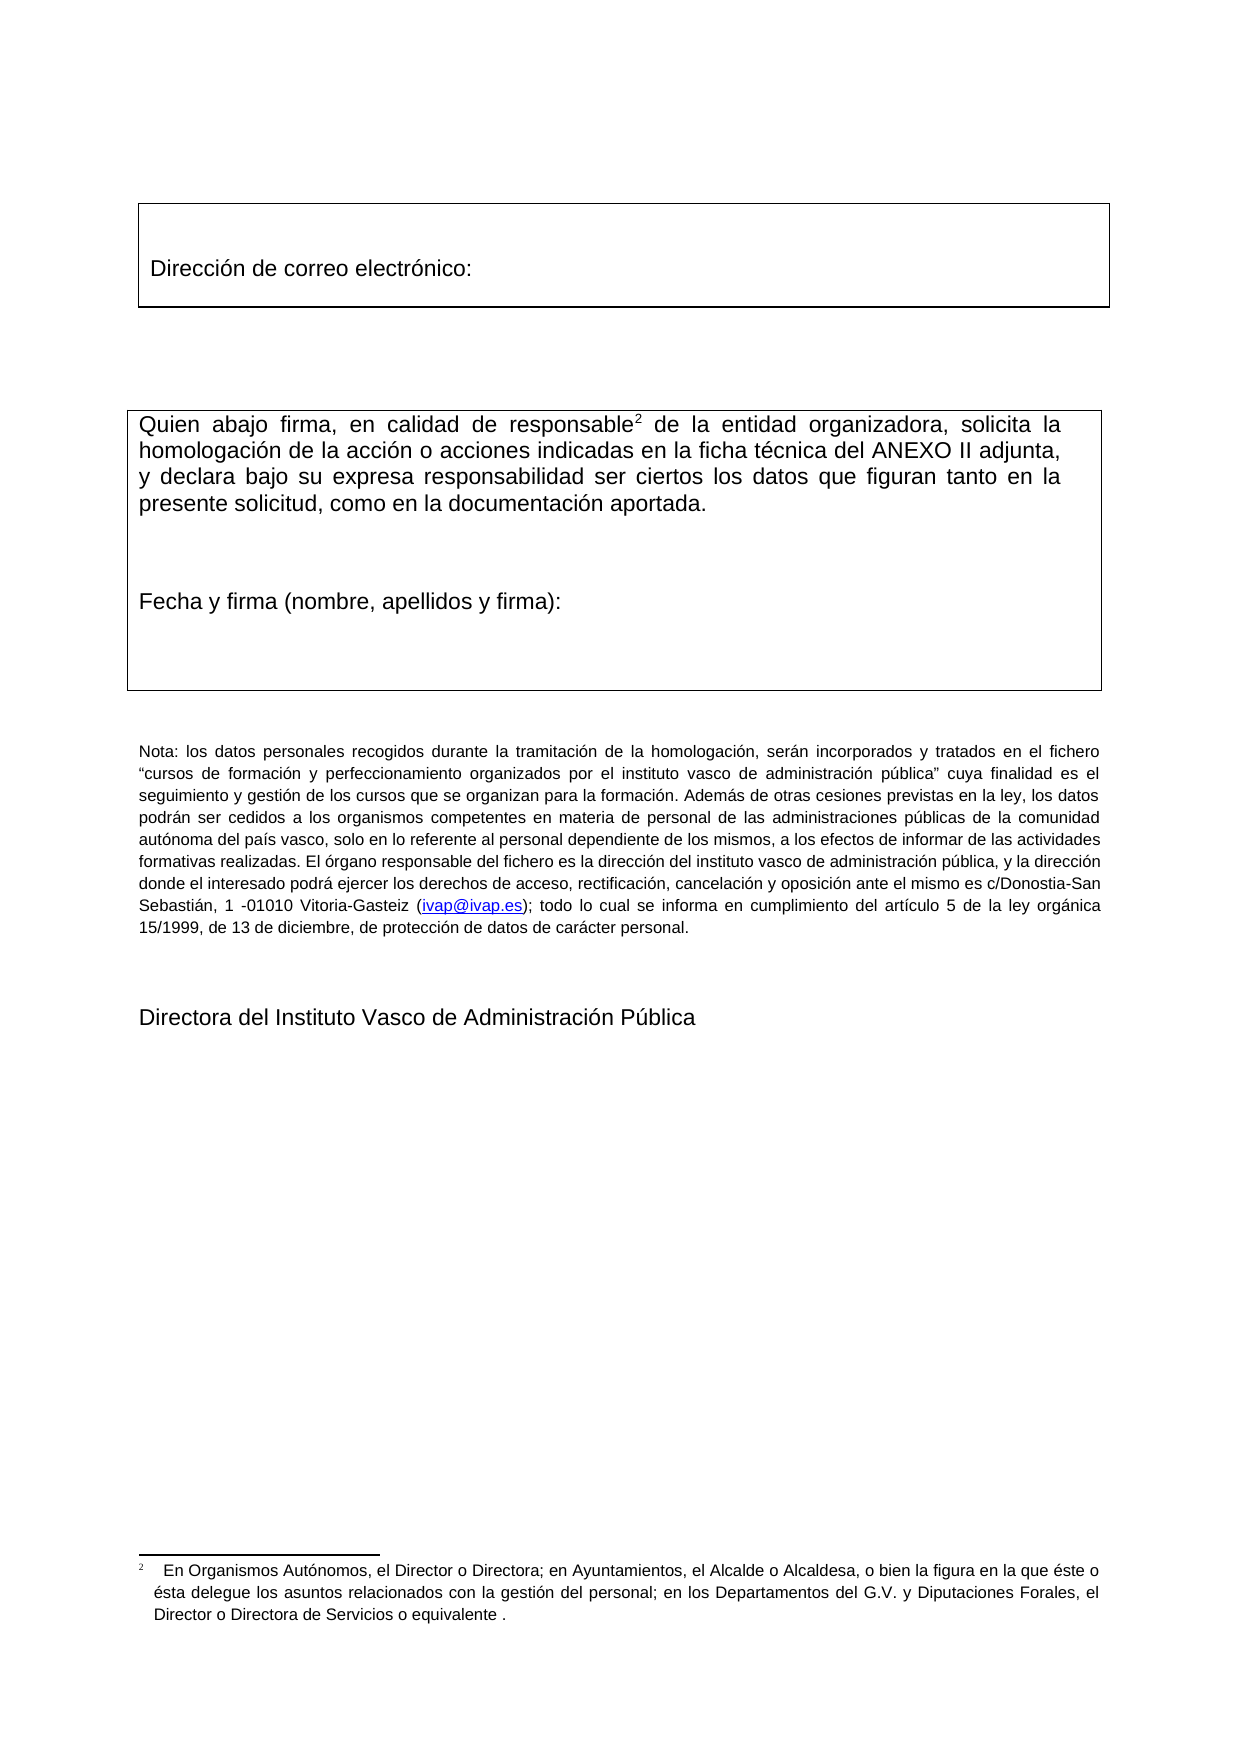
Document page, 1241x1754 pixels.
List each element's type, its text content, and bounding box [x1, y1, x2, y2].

text Nota: los datos personales recogidos durante la tramitación de la homologación, serán incorporados y tratados en el fichero “cursos de formación y perfeccionamiento organizados por el instituto vasco de administración pública” cuya finalidad es el seguimiento y gestión de los cursos que se organizan para la formación. Además de otras cesiones previstas en la ley, los datos podrán ser cedidos a los organismos competentes en materia de personal de las administraciones públicas de la comunidad autónoma del país vasco, solo en lo referente al personal dependiente de los mismos, a los efectos de informar de las actividades formativas realizadas. El órgano responsable del fichero es la dirección del instituto vasco de administración pública, y la dirección donde el interesado podrá ejercer los derechos de acceso, rectificación, cancelación y oposición ante el mismo es c/Donostia-San Sebastián, 1 -01010 Vitoria-Gasteiz (ivap@ivap.es); todo lo cual se informa en cumplimiento del artículo 5 de la ley orgánica 15/1999, de 13 de diciembre, de protección de datos de carácter personal. [139, 742, 1101, 937]
table_header Quien abajo firma, en calidad de responsable de la entidad organizadora, solicita la homologación de la acción o acciones indicadas en la ficha técnica del ANEXO II adjunta, y declara bajo su expresa responsabilidad ser ciertos los datos que figuran tanto en la presente solicitud, como en la documentación aportada. Fecha y firma (nombre, apellidos y firma): [128, 411, 1101, 690]
text Directora del Instituto Vasco de Administración Pública [50, 1003, 1131, 1030]
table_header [139, 204, 1109, 306]
